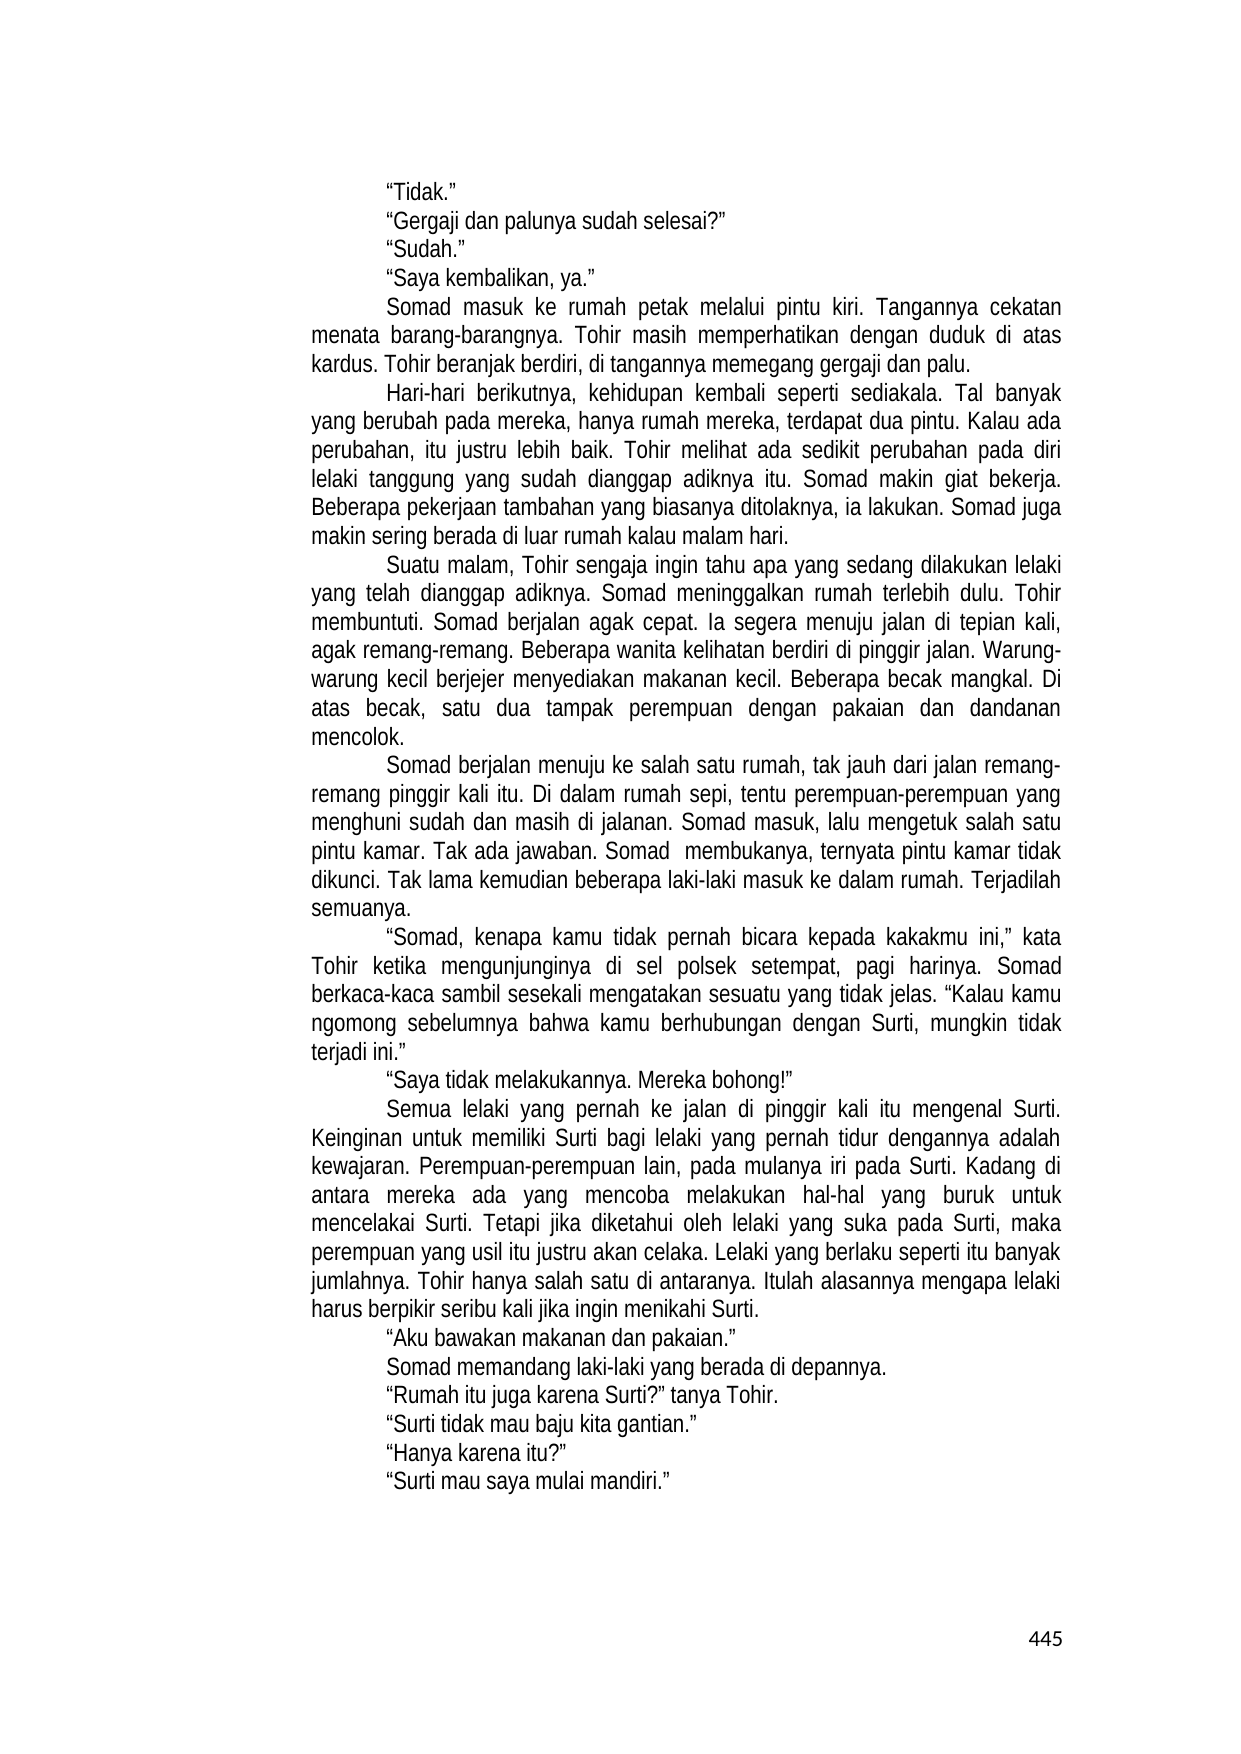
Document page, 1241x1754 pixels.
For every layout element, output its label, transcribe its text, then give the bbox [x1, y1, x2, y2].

text Hari-hari berikutnya, kehidupan kembali seperti sediakala. Tal banyak yang berubah pada mereka, hanya rumah mereka, terdapat dua pintu. Kalau ada perubahan, itu justru lebih baik. Tohir melihat ada sedikit perubahan pada diri lelaki tanggung yang sudah dianggap adiknya itu. Somad makin giat bekerja. Beberapa pekerjaan tambahan yang biasanya ditolaknya, ia lakukan. Somad juga makin sering berada di luar rumah kalau malam hari. [311, 378, 1063, 549]
text “Saya tidak melakukannya. Mereka bohong!” [311, 1065, 1063, 1094]
text “Gergaji dan palunya sudah selesai?” [311, 206, 1063, 234]
text “Aku bawakan makanan dan pakaian.” [311, 1323, 1063, 1352]
text Semua lelaki yang pernah ke jalan di pinggir kali itu mengenal Surti. Keinginan untuk memiliki Surti bagi lelaki yang pernah tidur dengannya adalah kewajaran. Perempuan-perempuan lain, pada mulanya iri pada Surti. Kadang di antara mereka ada yang mencoba melakukan hal-hal yang buruk untuk mencelakai Surti. Tetapi jika diketahui oleh lelaki yang suka pada Surti, maka perempuan yang usil itu justru akan celaka. Lelaki yang berlaku seperti itu banyak jumlahnya. Tohir hanya salah satu di antaranya. Itulah alasannya mengapa lelaki harus berpikir seribu kali jika ingin menikahi Surti. [311, 1094, 1063, 1323]
text Somad memandang laki-laki yang berada di depannya. [311, 1352, 1063, 1380]
text “Saya kembalikan, ya.” [311, 263, 1063, 292]
text “Hanya karena itu?” [311, 1438, 1063, 1466]
text “Surti tidak mau baju kita gantian.” [311, 1409, 1063, 1438]
text Suatu malam, Tohir sengaja ingin tahu apa yang sedang dilakukan lelaki yang telah dianggap adiknya. Somad meninggalkan rumah terlebih dulu. Tohir membuntuti. Somad berjalan agak cepat. Ia segera menuju jalan di tepian kali, agak remang-remang. Beberapa wanita kelihatan berdiri di pinggir jalan. Warung-warung kecil berjejer menyediakan makanan kecil. Beberapa becak mangkal. Di atas becak, satu dua tampak perempuan dengan pakaian dan dandanan mencolok. [311, 549, 1063, 750]
text “Somad, kenapa kamu tidak pernah bicara kepada kakakmu ini,” kata Tohir ketika mengunjunginya di sel polsek setempat, pagi harinya. Somad berkaca-kaca sambil sesekali mengatakan sesuatu yang tidak jelas. “Kalau kamu ngomong sebelumnya bahwa kamu berhubungan dengan Surti, mungkin tidak terjadi ini.” [311, 922, 1063, 1065]
text “Sudah.” [311, 234, 1063, 263]
text Somad masuk ke rumah petak melalui pintu kiri. Tangannya cekatan menata barang-barangnya. Tohir masih memperhatikan dengan duduk di atas kardus. Tohir beranjak berdiri, di tangannya memegang gergaji dan palu. [311, 292, 1063, 378]
text “Tidak.” [311, 177, 1063, 206]
text “Surti mau saya mulai mandiri.” [311, 1466, 1063, 1495]
text Somad berjalan menuju ke salah satu rumah, tak jauh dari jalan remang-remang pinggir kali itu. Di dalam rumah sepi, tentu perempuan-perempuan yang menghuni sudah dan masih di jalanan. Somad masuk, lalu mengetuk salah satu pintu kamar. Tak ada jawaban. Somad membukanya, ternyata pintu kamar tidak dikunci. Tak lama kemudian beberapa laki-laki masuk ke dalam rumah. Terjadilah semuanya. [311, 750, 1063, 922]
text “Rumah itu juga karena Surti?” tanya Tohir. [311, 1380, 1063, 1409]
